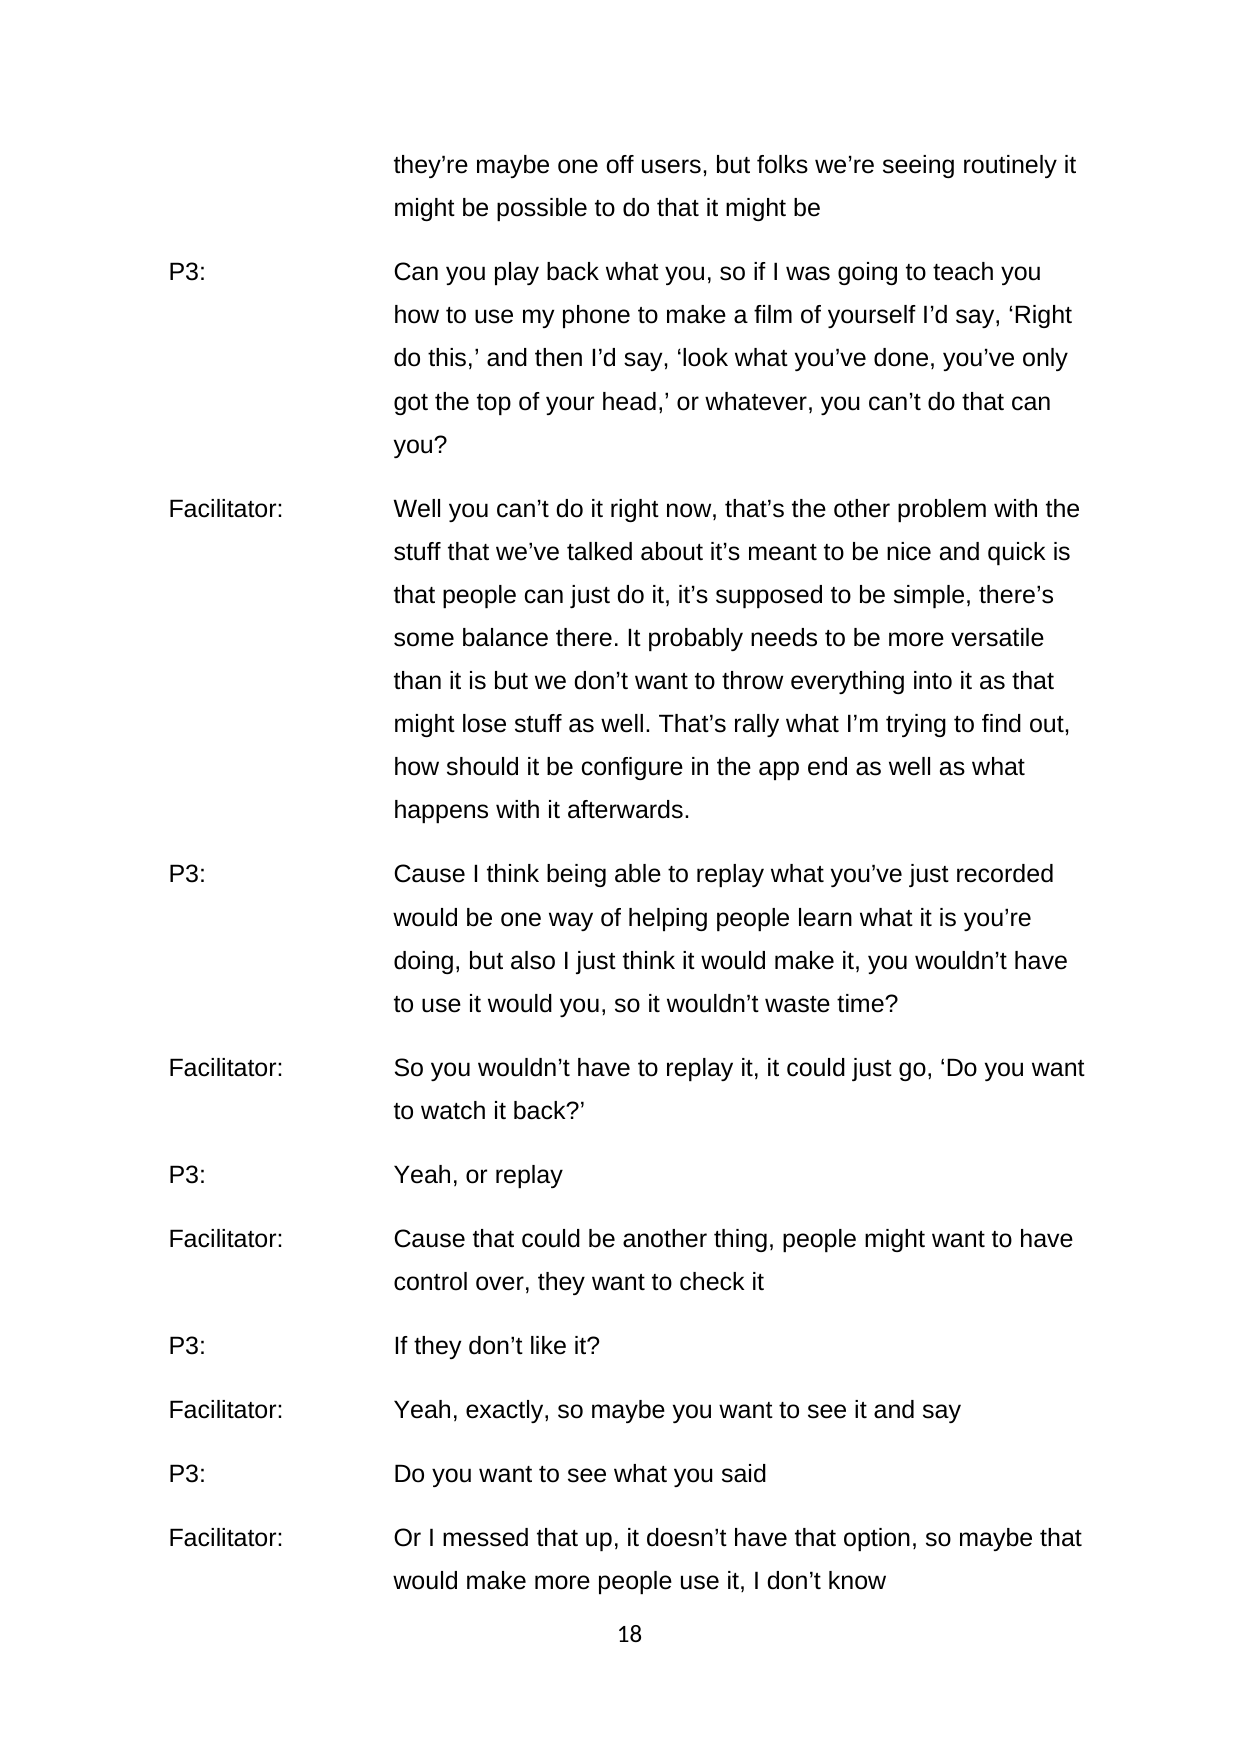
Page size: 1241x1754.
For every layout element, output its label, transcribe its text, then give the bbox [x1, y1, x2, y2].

text Facilitator: Yeah, exactly, so maybe you want to see it and say [168, 1395, 1090, 1423]
text Facilitator: Or I messed that up, it doesn’t have that option, so maybe that would make more people use it, I don’t know [168, 1523, 1090, 1594]
text P3: Do you want to see what you said [168, 1459, 1090, 1487]
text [168, 150, 1090, 222]
text P3: Cause I think being able to replay what you’ve just recorded would be one way of helping people learn what it is you’re doing, but also I just think it would make it, you wouldn’t have to use it would you, so it wouldn’t waste time? [168, 859, 1090, 1017]
text P3: If they don’t like it? [168, 1331, 1090, 1359]
text Facilitator: Cause that could be another thing, people might want to have control over, they want to check it [168, 1224, 1090, 1296]
text P3: Yeah, or replay [168, 1160, 1090, 1188]
text Facilitator: So you wouldn’t have to replay it, it could just go, ‘Do you want to watch it back?’ [168, 1053, 1090, 1124]
text P3: Can you play back what you, so if I was going to teach you how to use my phone to make a film of yourself I’d say, ‘Right do this,’ and then I’d say, ‘look what you’ve done, you’ve only got the top of your head,’ or whatever, you can’t do that can you? [168, 257, 1090, 458]
text Facilitator: Well you can’t do it right now, that’s the other problem with the stuff that we’ve talked about it’s meant to be nice and quick is that people can just do it, it’s supposed to be simple, there’s some balance there. It probably needs to be more versatile than it is but we don’t want to throw everything into it as that might lose stuff as well. That’s rally what I’m trying to find out, how should it be configure in the app end as well as what happens with it afterwards. [168, 493, 1090, 824]
